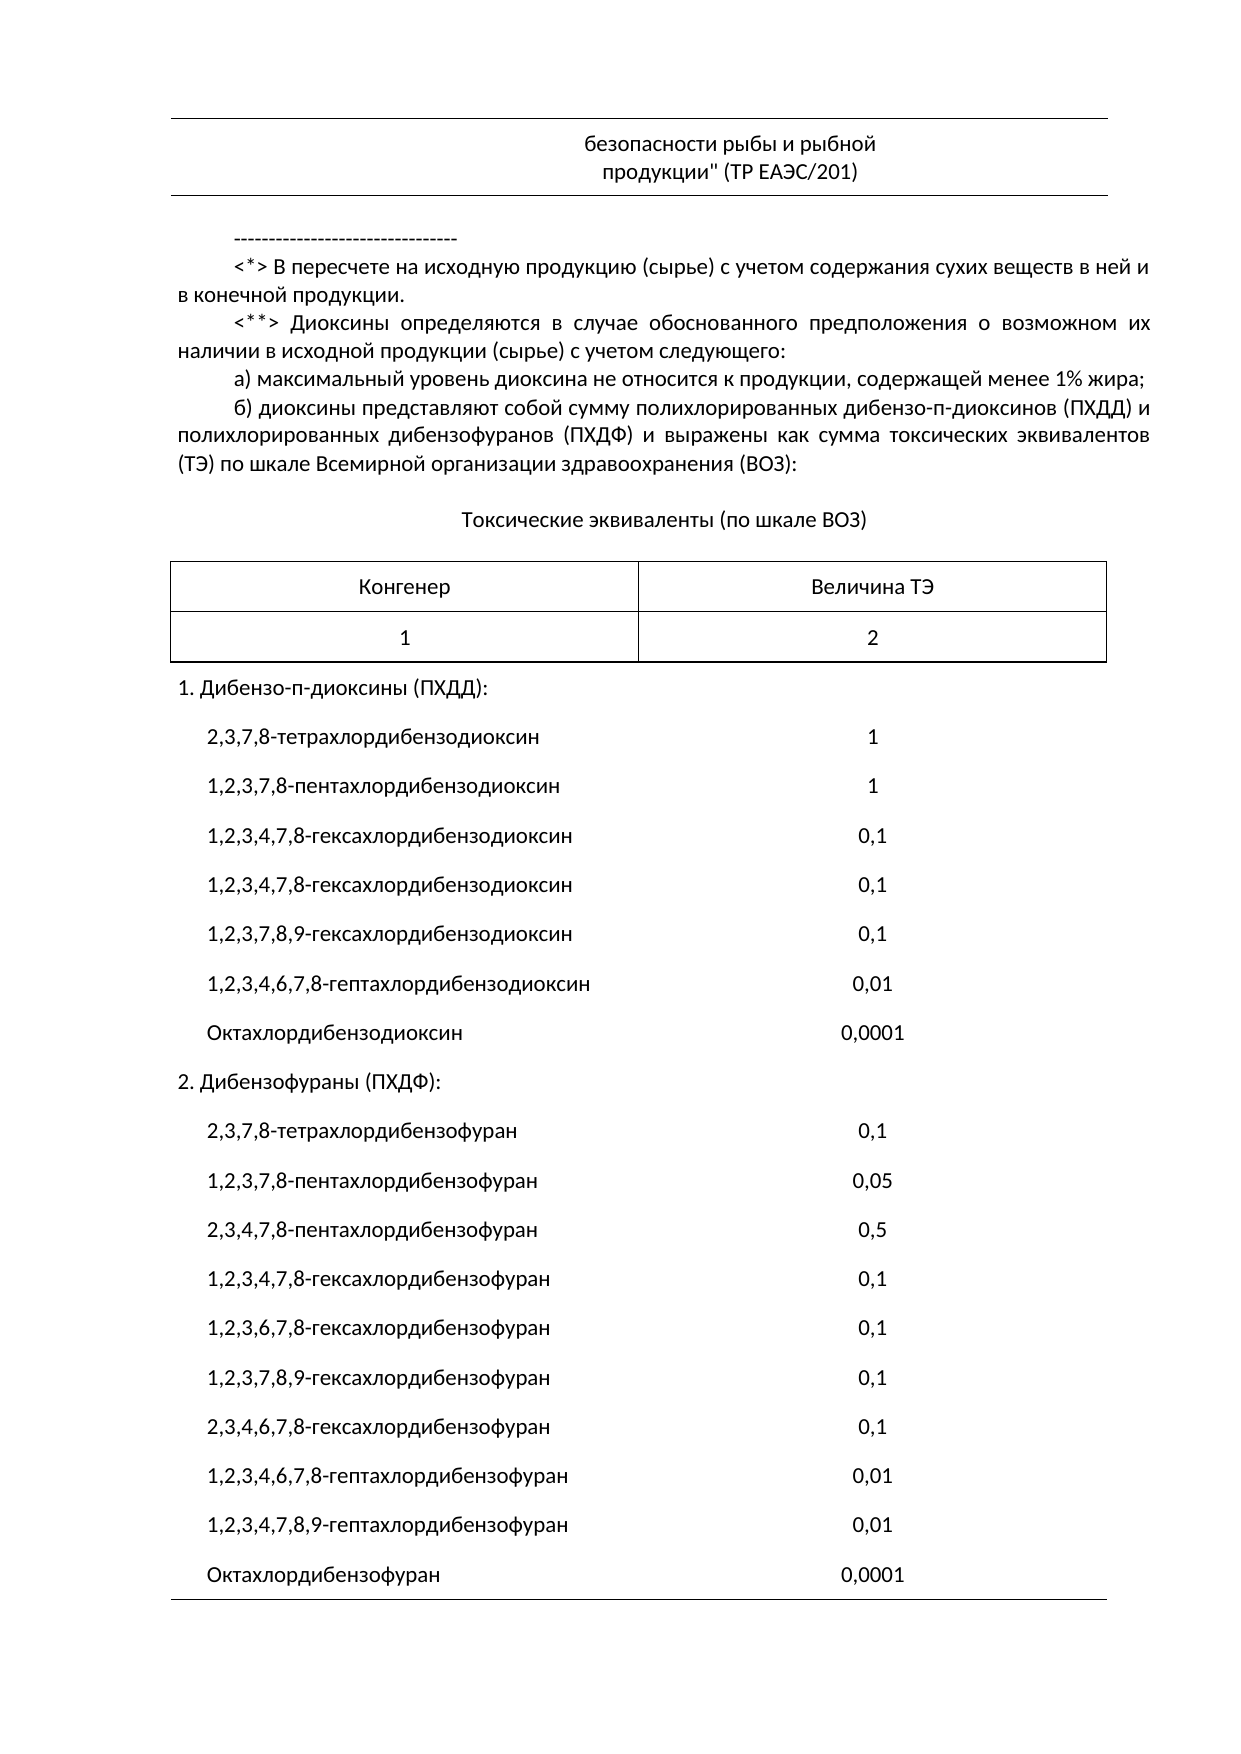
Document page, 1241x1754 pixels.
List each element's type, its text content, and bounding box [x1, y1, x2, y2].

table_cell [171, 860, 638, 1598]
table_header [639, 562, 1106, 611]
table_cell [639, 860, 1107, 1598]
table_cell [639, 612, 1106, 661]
text а) максимальный уровень диоксина не относится к продукции, содержащей менее 1% жира; [177, 364, 1152, 393]
text б) диоксины представляют собой сумму полихлорированных дибензо-п-диоксинов (ПХДД) и полихлорированных дибензофуранов (ПХДФ) и выражены как сумма токсических эквивалентов (ТЭ) по шкале Всемирной организации здравоохранения (ВОЗ): [177, 393, 1152, 477]
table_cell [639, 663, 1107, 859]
text Токсические эквиваленты (по шкале ВОЗ) [177, 505, 1152, 533]
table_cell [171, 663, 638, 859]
text -------------------------------- [177, 224, 1152, 252]
text <**> Диоксины определяются в случае обоснованного предположения о возможном их наличии в исходной продукции (сырье) с учетом следующего: [177, 308, 1152, 364]
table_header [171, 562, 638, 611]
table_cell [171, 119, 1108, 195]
text <*> В пересчете на исходную продукцию (сырье) с учетом содержания сухих веществ в ней и в конечной продукции. [177, 252, 1152, 308]
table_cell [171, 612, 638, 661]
